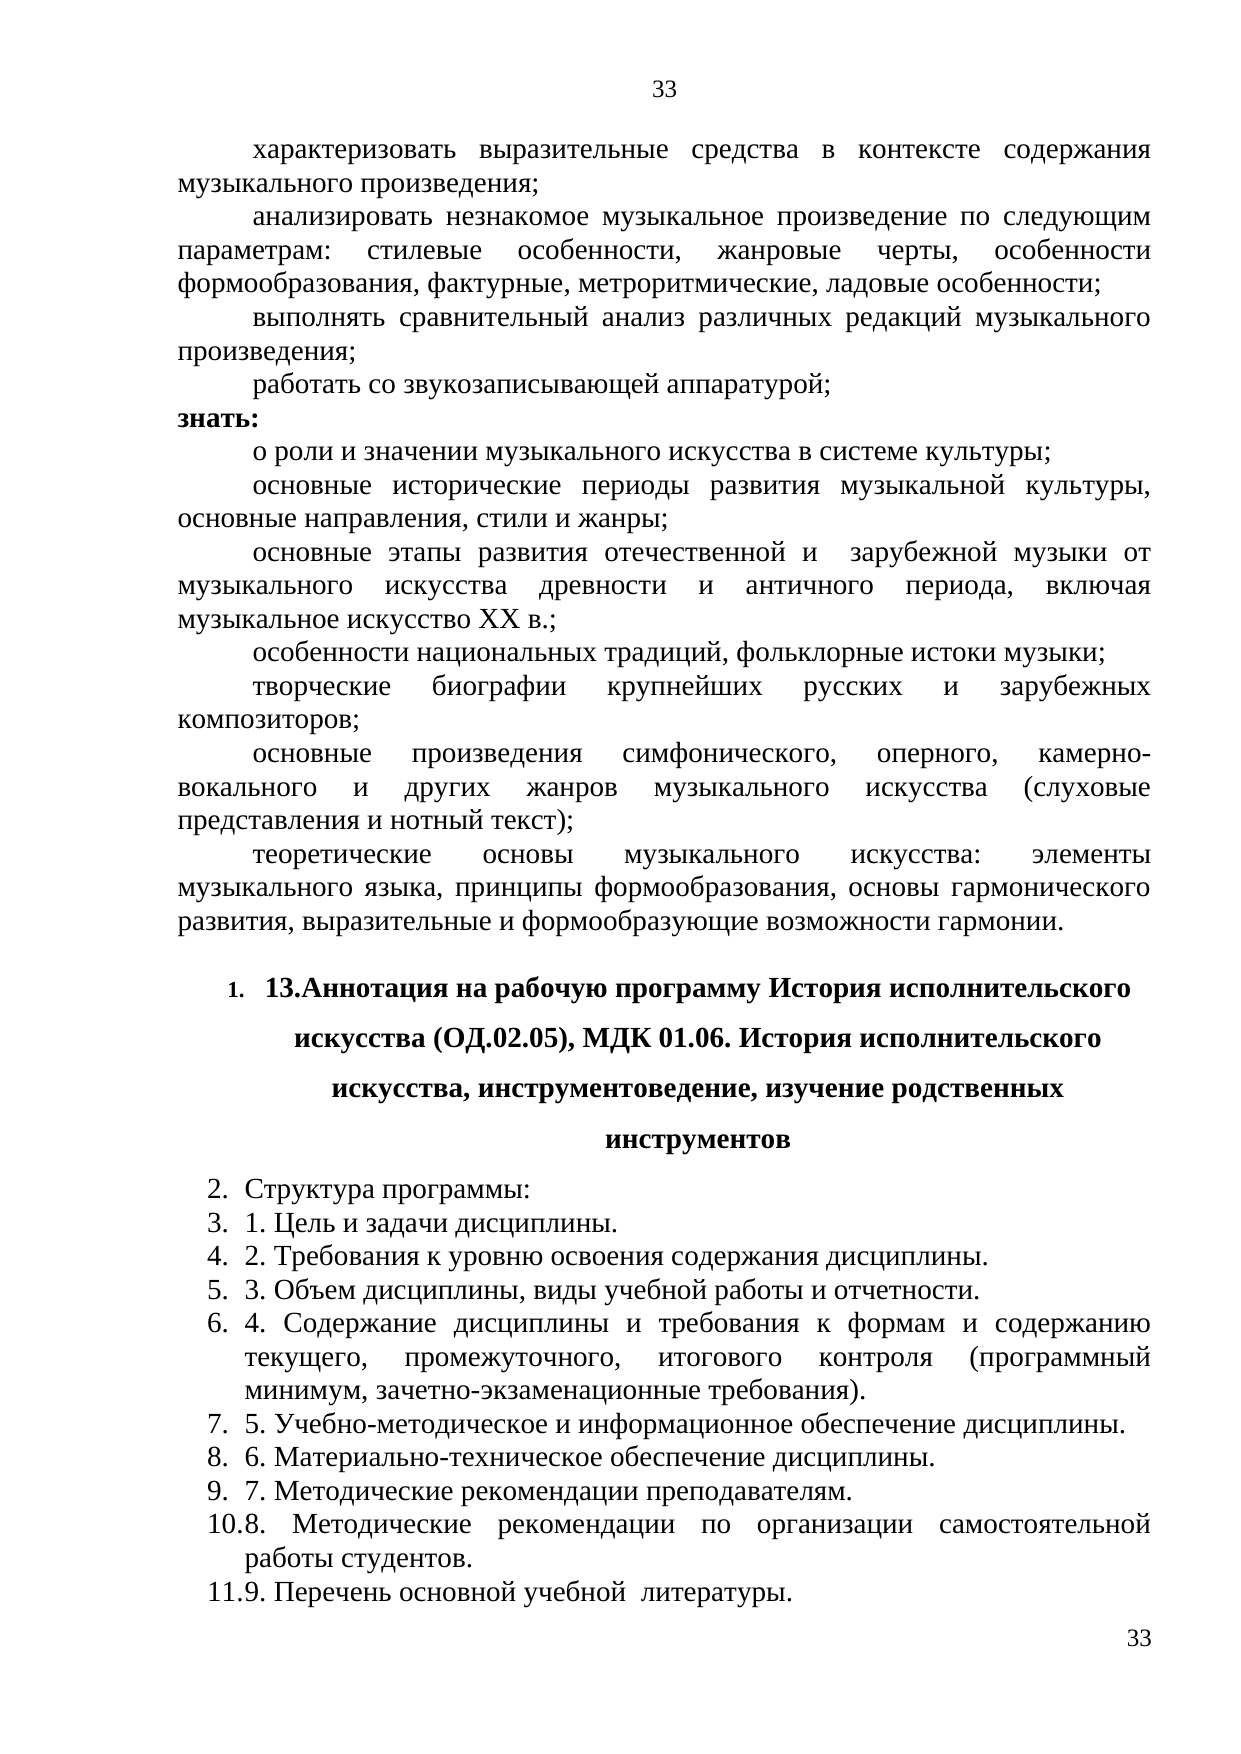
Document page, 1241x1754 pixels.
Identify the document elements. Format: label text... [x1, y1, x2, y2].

text теоретические основы музыкального искусства: элементы музыкального языка, принципы формообразования, основы гармонического развития, выразительные и формообразующие возможности гармонии. [177, 836, 1152, 936]
text выполнять сравнительный анализ различных редакций музыкального произведения; [177, 299, 1152, 366]
list 1. Цель и задачи дисциплины. [207, 1205, 1152, 1238]
text характеризовать выразительные средства в контексте содержания музыкального произведения; [177, 131, 1152, 198]
text основные произведения симфонического, оперного, камерно-вокального и других жанров музыкального искусства (слуховые представления и нотный текст); [177, 735, 1152, 836]
text творческие биографии крупнейших русских и зарубежных композиторов; [177, 668, 1152, 735]
text основные этапы развития отечественной и зарубежной музыки от музыкального искусства древности и античного периода, включая музыкальное искусство ХХ в.; [177, 534, 1152, 634]
text особенности национальных традиций, фольклорные истоки музыки; [177, 634, 1152, 668]
list Структура программы: [207, 1171, 1152, 1205]
text знать: [177, 400, 1152, 433]
list 3. Объем дисциплины, виды учебной работы и отчетности. [207, 1272, 1152, 1305]
text о роли и значении музыкального искусства в системе культуры; [177, 433, 1152, 467]
list 5. Учебно-методическое и информационное обеспечение дисциплины. [207, 1406, 1152, 1439]
list 9. Перечень основной учебной литературы. [207, 1574, 1152, 1607]
list 2. Требования к уровню освоения содержания дисциплины. [207, 1238, 1152, 1272]
list 4. Содержание дисциплины и требования к формам и содержанию текущего, промежуточного, итогового контроля (программный минимум, зачетно-экзаменационные требования). [207, 1305, 1152, 1406]
text работать со звукозаписывающей аппаратурой; [177, 366, 1152, 400]
list 7. Методические рекомендации преподавателям. [207, 1473, 1152, 1507]
text основные исторические периоды развития музыкальной культуры, основные направления, стили и жанры; [177, 467, 1152, 534]
text анализировать незнакомое музыкальное произведение по следующим параметрам: стилевые особенности, жанровые черты, особенности формообразования, фактурные, метроритмические, ладовые особенности; [177, 198, 1152, 299]
list 8. Методические рекомендации по организации самостоятельной работы студентов. [207, 1507, 1152, 1574]
list 13.Аннотация на рабочую программу История исполнительского искусства (ОД.02.05), МДК 01.06. История исполнительского искусства, инструментоведение, изучение родственных инструментов [207, 970, 1152, 1154]
list 6. Материально-техническое обеспечение дисциплины. [207, 1439, 1152, 1473]
